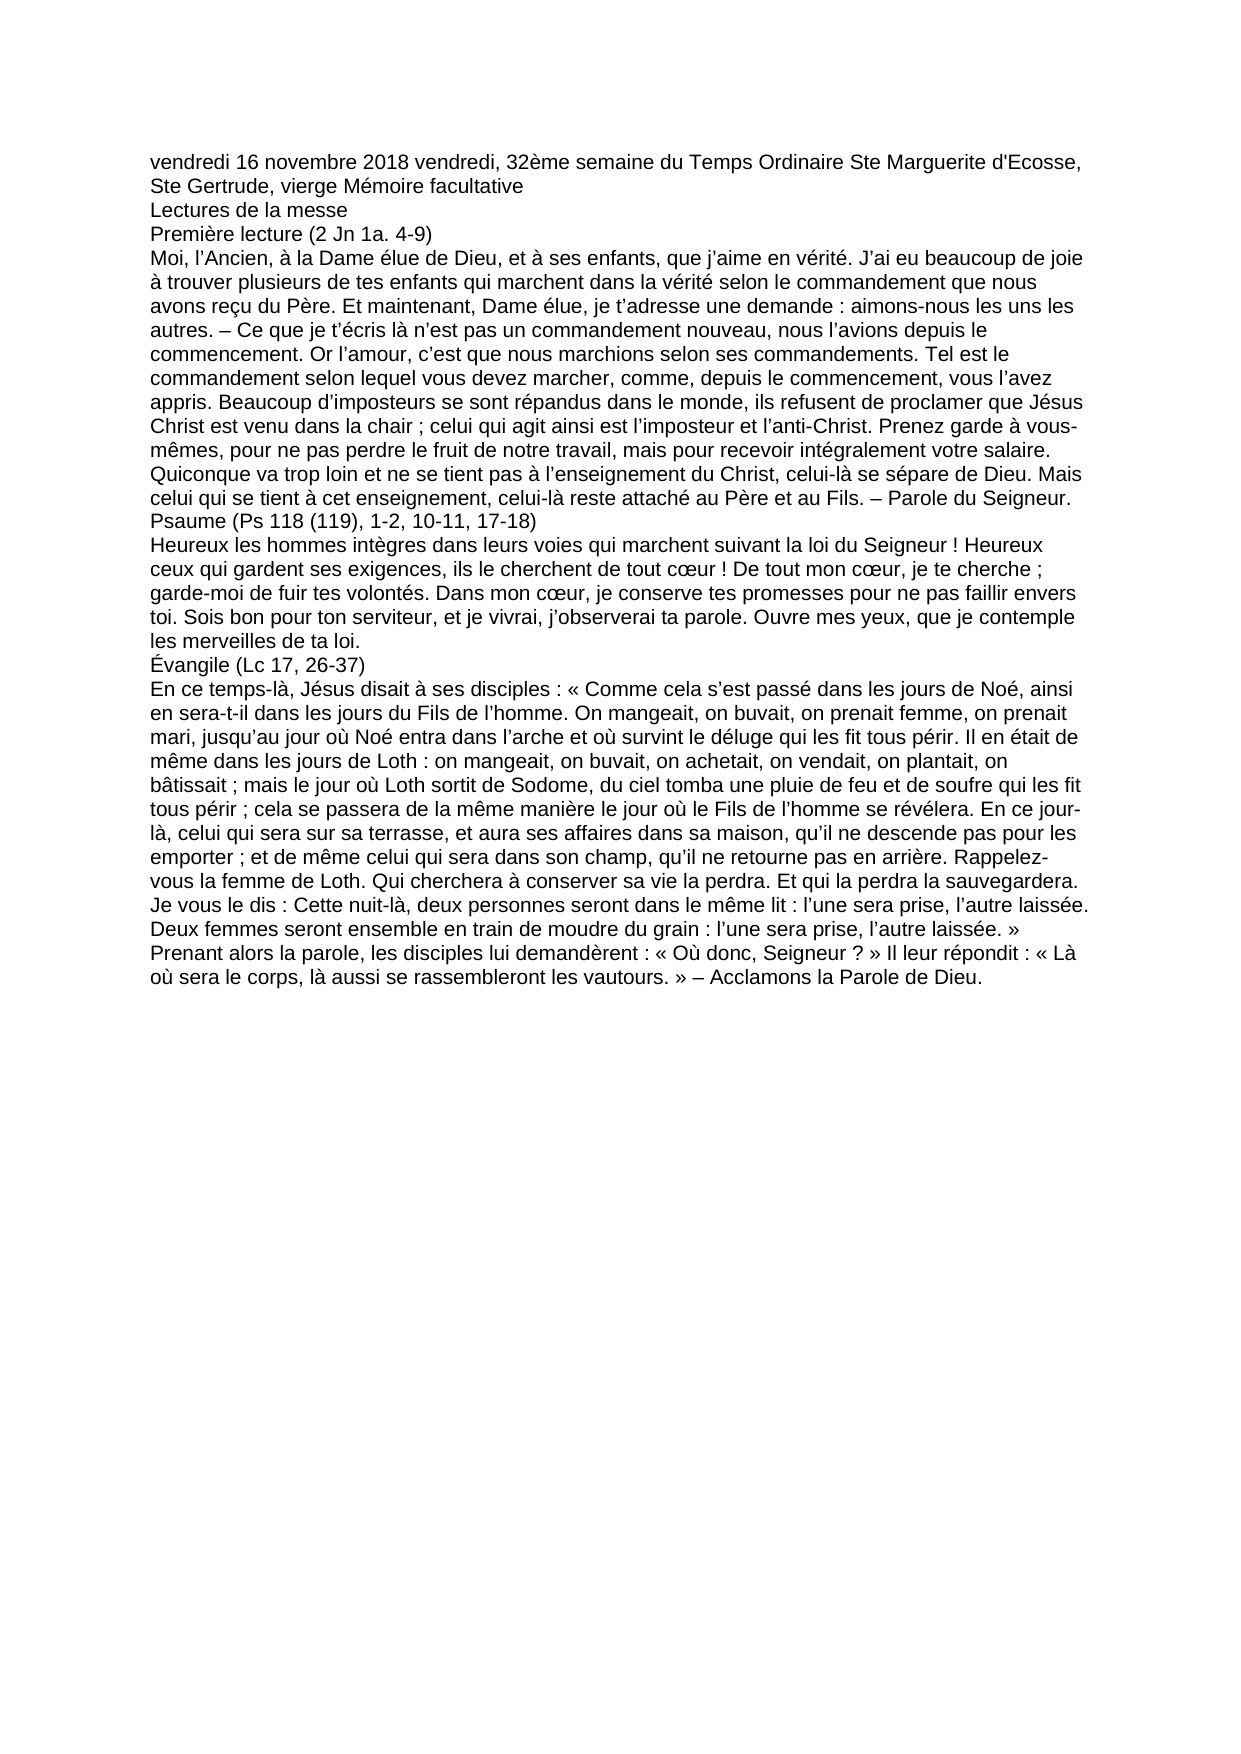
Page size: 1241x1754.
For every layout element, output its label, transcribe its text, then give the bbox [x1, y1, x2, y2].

text En ce temps-là, Jésus disait à ses disciples : « Comme cela s’est passé dans les jours de Noé, ainsi en sera-t-il dans les jours du Fils de l’homme. On mangeait, on buvait, on prenait femme, on prenait mari, jusqu’au jour où Noé entra dans l’arche et où survint le déluge qui les fit tous périr. Il en était de même dans les jours de Loth : on mangeait, on buvait, on achetait, on vendait, on plantait, on bâtissait ; mais le jour où Loth sortit de Sodome, du ciel tomba une pluie de feu et de soufre qui les fit tous périr ; cela se passera de la même manière le jour où le Fils de l’homme se révélera. En ce jour-là, celui qui sera sur sa terrasse, et aura ses affaires dans sa maison, qu’il ne descende pas pour les emporter ; et de même celui qui sera dans son champ, qu’il ne retourne pas en arrière. Rappelez-vous la femme de Loth. Qui cherchera à conserver sa vie la perdra. Et qui la perdra la sauvegardera. Je vous le dis : Cette nuit-là, deux personnes seront dans le même lit : l’une sera prise, l’autre laissée. Deux femmes seront ensemble en train de moudre du grain : l’une sera prise, l’autre laissée. » Prenant alors la parole, les disciples lui demandèrent : « Où donc, Seigneur ? » Il leur répondit : « Là où sera le corps, là aussi se rassembleront les vautours. » – Acclamons la Parole de Dieu. [150, 677, 1090, 988]
text Heureux les hommes intègres dans leurs voies qui marchent suivant la loi du Seigneur ! Heureux ceux qui gardent ses exigences, ils le cherchent de tout cœur ! De tout mon cœur, je te cherche ; garde-moi de fuir tes volontés. Dans mon cœur, je conserve tes promesses pour ne pas faillir envers toi. Sois bon pour ton serviteur, et je vivrai, j’observerai ta parole. Ouvre mes yeux, que je contemple les merveilles de ta loi. [150, 533, 1090, 653]
text Moi, l’Ancien, à la Dame élue de Dieu, et à ses enfants, que j’aime en vérité. J’ai eu beaucoup de joie à trouver plusieurs de tes enfants qui marchent dans la vérité selon le commandement que nous avons reçu du Père. Et maintenant, Dame élue, je t’adresse une demande : aimons-nous les uns les autres. – Ce que je t’écris là n’est pas un commandement nouveau, nous l’avions depuis le commencement. Or l’amour, c’est que nous marchions selon ses commandements. Tel est le commandement selon lequel vous devez marcher, comme, depuis le commencement, vous l’avez appris. Beaucoup d’imposteurs se sont répandus dans le monde, ils refusent de proclamer que Jésus Christ est venu dans la chair ; celui qui agit ainsi est l’imposteur et l’anti-Christ. Prenez garde à vous-mêmes, pour ne pas perdre le fruit de notre travail, mais pour recevoir intégralement votre salaire. Quiconque va trop loin et ne se tient pas à l’enseignement du Christ, celui-là se sépare de Dieu. Mais celui qui se tient à cet enseignement, celui-là reste attaché au Père et au Fils. – Parole du Seigneur. [150, 246, 1090, 509]
